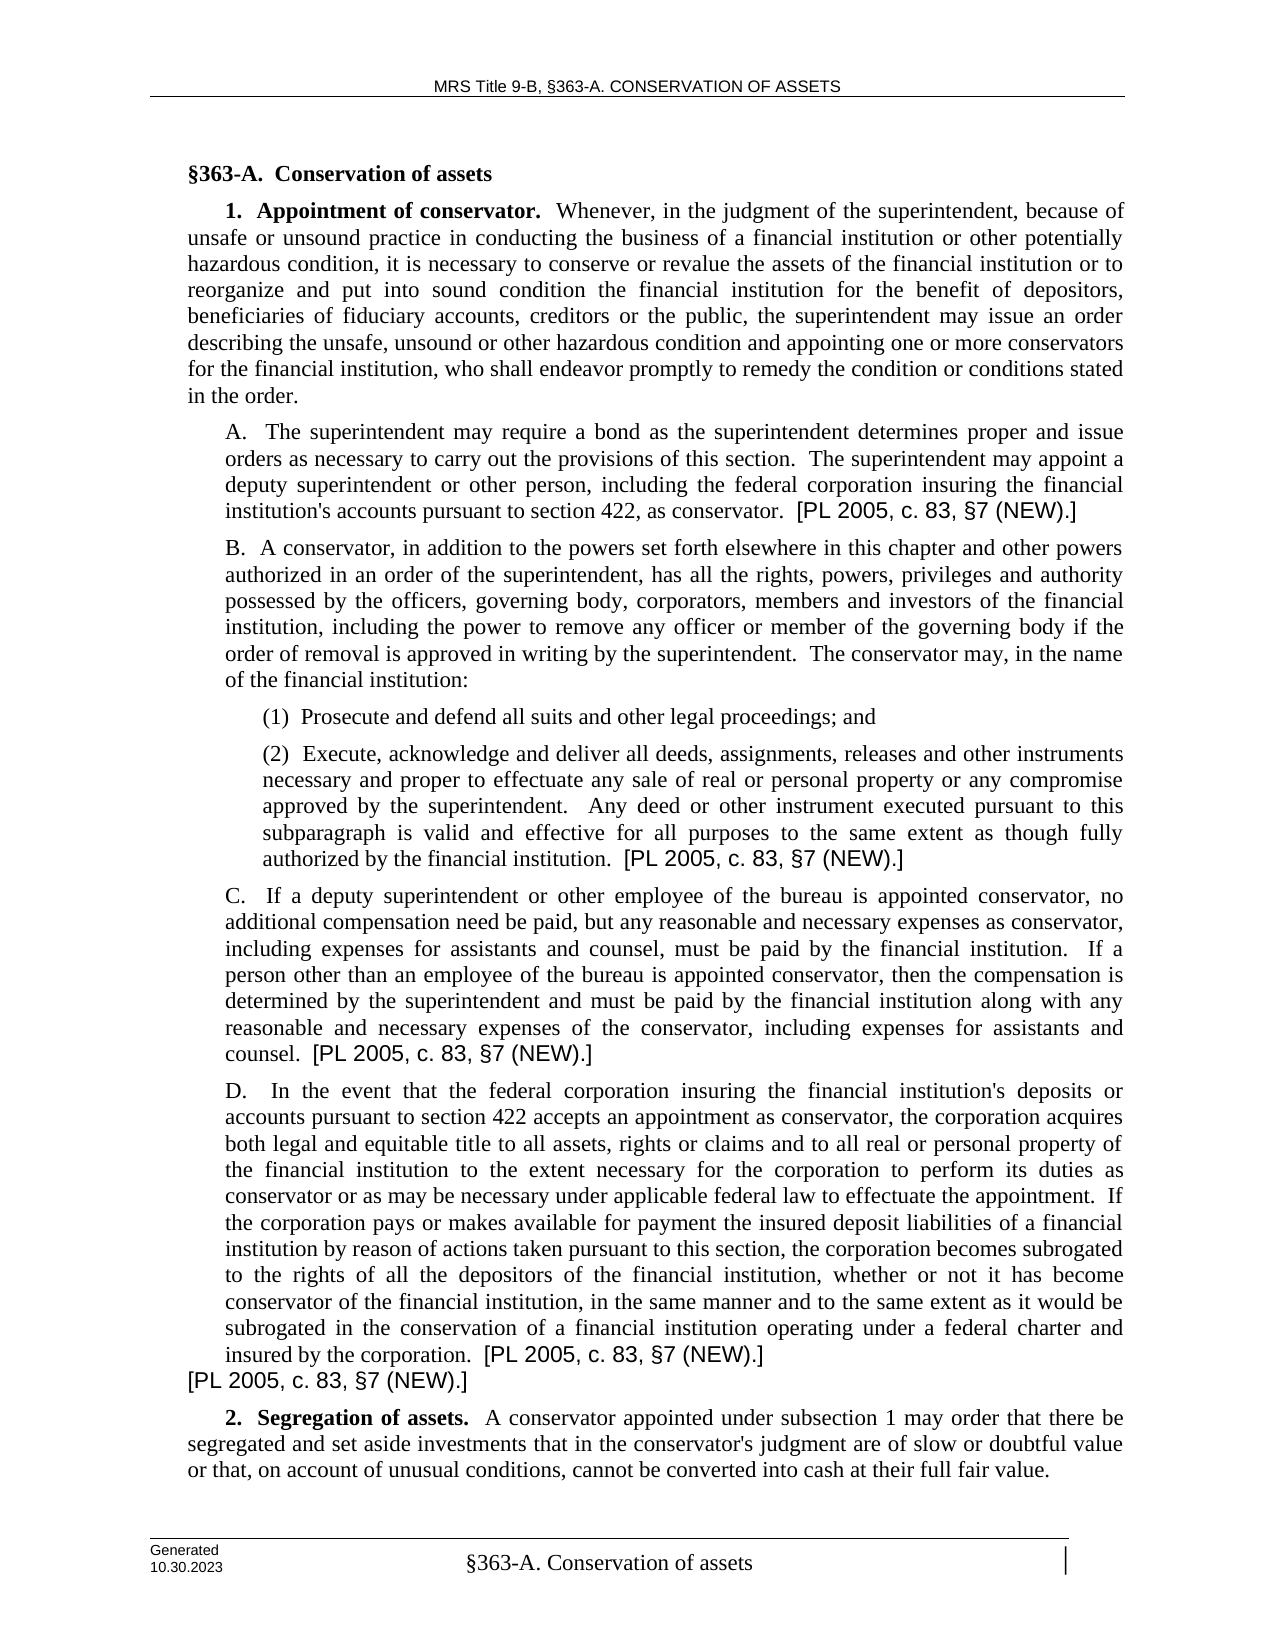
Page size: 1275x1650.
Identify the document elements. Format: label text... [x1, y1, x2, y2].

text 1. Appointment of conservator. Whenever, in the judgment of the superintendent, because of unsafe or unsound practice in conducting the business of a financial institution or other potentially hazardous condition, it is necessary to conserve or revalue the assets of the financial institution or to reorganize and put into sound condition the financial institution for the benefit of depositors, beneficiaries of fiduciary accounts, creditors or the public, the superintendent may issue an order describing the unsafe, unsound or other hazardous condition and appointing one or more conservators for the financial institution, who shall endeavor promptly to remedy the condition or conditions stated in the order. [187, 197, 1125, 408]
text C. If a deputy superintendent or other employee of the bureau is appointed conservator, no additional compensation need be paid, but any reasonable and necessary expenses as conservator, including expenses for assistants and counsel, must be paid by the financial institution. If a person other than an employee of the bureau is appointed conservator, then the compensation is determined by the superintendent and must be paid by the financial institution along with any reasonable and necessary expenses of the conservator, including expenses for assistants and counsel. [PL 2005, c. 83, §7 (NEW).] [225, 882, 1125, 1067]
text (1) Prosecute and defend all suits and other legal proceedings; and [262, 703, 1125, 729]
text A. The superintendent may require a bond as the superintendent determines proper and issue orders as necessary to carry out the provisions of this section. The superintendent may appoint a deputy superintendent or other person, including the federal corporation insuring the financial institution's accounts pursuant to section 422, as conservator. [PL 2005, c. 83, §7 (NEW).] [225, 418, 1125, 524]
text §363-A. Conservation of assets [187, 160, 1125, 187]
text [PL 2005, c. 83, §7 (NEW).] [187, 1367, 1125, 1393]
text D. In the event that the federal corporation insuring the financial institution's deposits or accounts pursuant to section 422 accepts an appointment as conservator, the corporation acquires both legal and equitable title to all assets, rights or claims and to all real or personal property of the financial institution to the extent necessary for the corporation to perform its duties as conservator or as may be necessary under applicable federal law to effectuate the appointment. If the corporation pays or makes available for payment the insured deposit liabilities of a financial institution by reason of actions taken pursuant to this section, the corporation becomes subrogated to the rights of all the depositors of the financial institution, whether or not it has become conservator of the financial institution, in the same manner and to the same extent as it would be subrogated in the conservation of a financial institution operating under a federal charter and insured by the corporation. [PL 2005, c. 83, §7 (NEW).] [225, 1077, 1125, 1367]
text (2) Execute, acknowledge and deliver all deeds, assignments, releases and other instruments necessary and proper to effectuate any sale of real or personal property or any compromise approved by the superintendent. Any deed or other instrument executed pursuant to this subparagraph is valid and effective for all purposes to the same extent as though fully authorized by the financial institution. [PL 2005, c. 83, §7 (NEW).] [262, 740, 1125, 872]
text 2. Segregation of assets. A conservator appointed under subsection 1 may order that there be segregated and set aside investments that in the conservator's judgment are of slow or doubtful value or that, on account of unusual conditions, cannot be converted into cash at their full fair value. [187, 1404, 1125, 1483]
text B. A conservator, in addition to the powers set forth elsewhere in this chapter and other powers authorized in an order of the superintendent, has all the rights, powers, privileges and authority possessed by the officers, governing body, corporators, members and investors of the financial institution, including the power to remove any officer or member of the governing body if the order of removal is approved in writing by the superintendent. The conservator may, in the name of the financial institution: [225, 534, 1125, 692]
